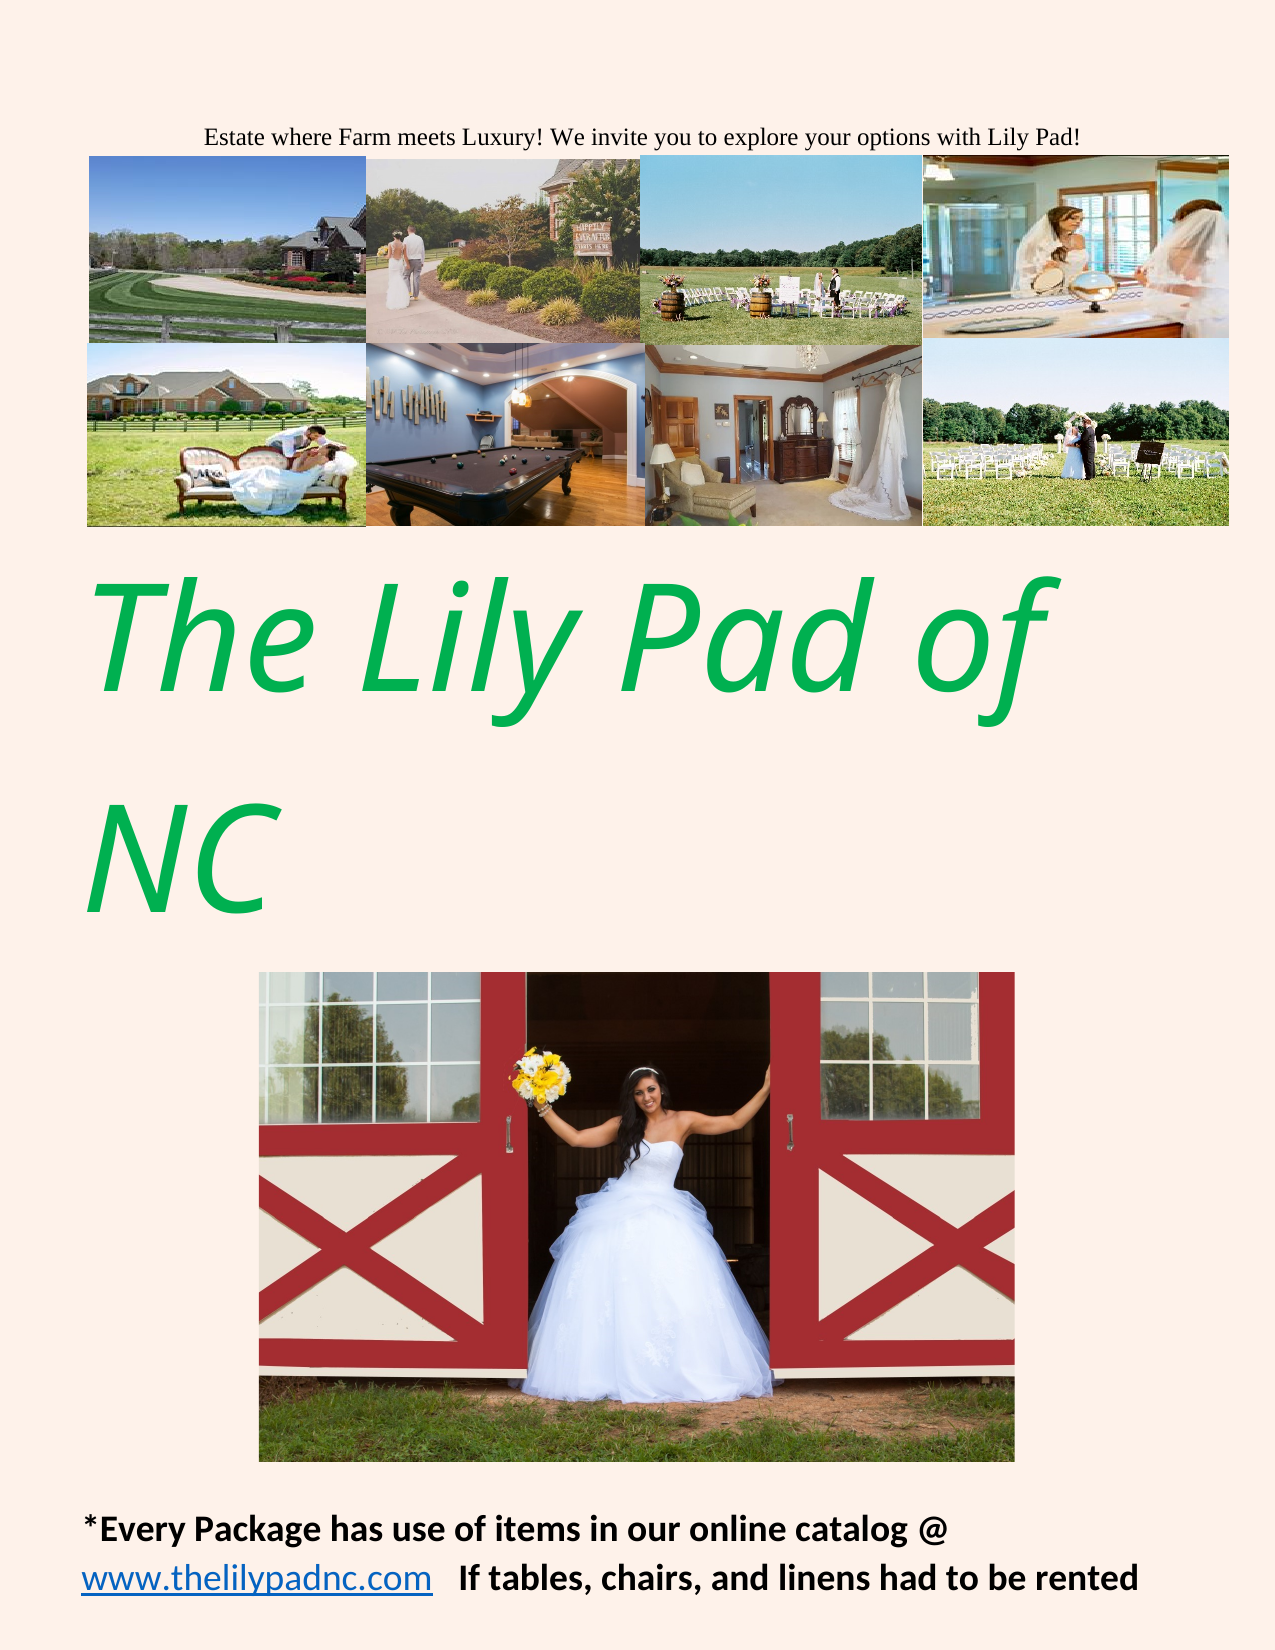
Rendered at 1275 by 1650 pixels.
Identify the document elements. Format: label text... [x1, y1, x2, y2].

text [81, 1505, 1189, 1600]
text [86, 122, 1198, 526]
picture [258, 972, 1015, 1462]
picture [87, 155, 922, 527]
picture [923, 155, 1229, 526]
subtitle The Lily Pad of NC [81, 532, 1189, 956]
